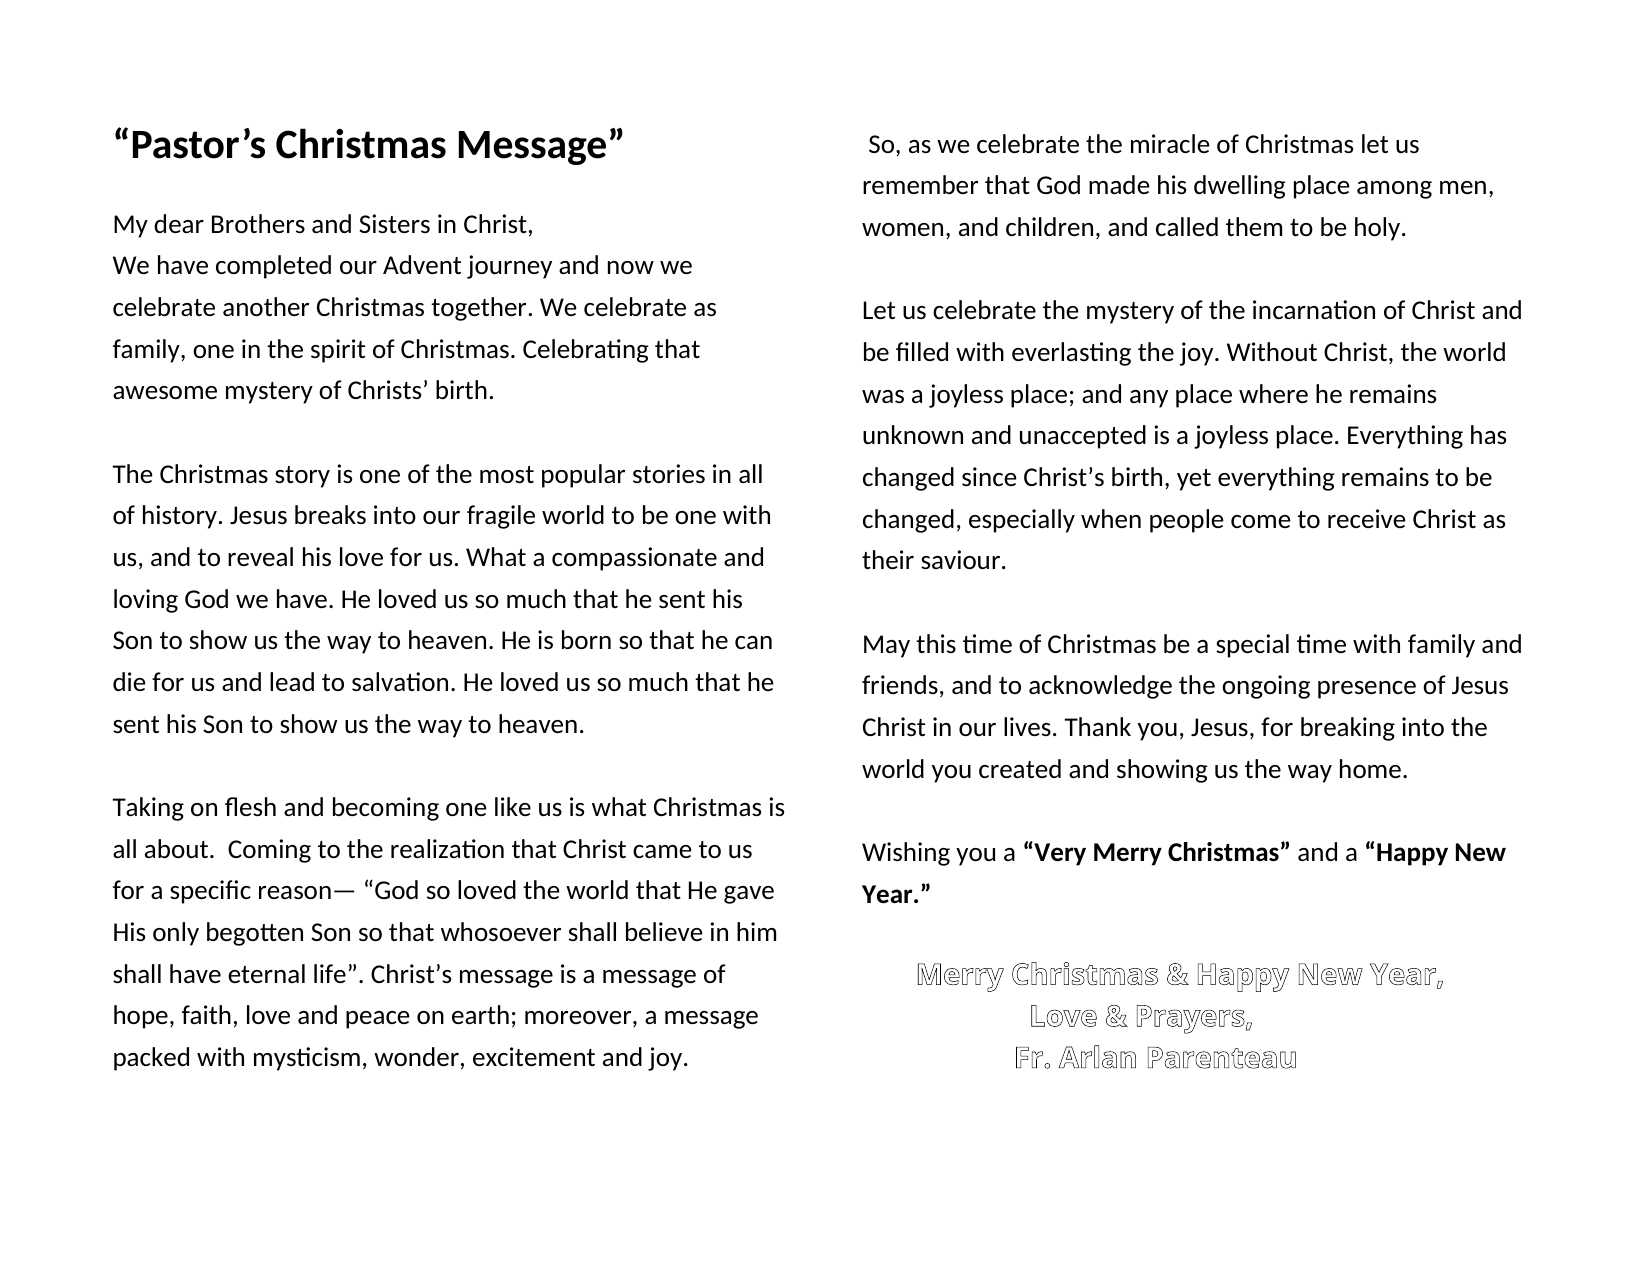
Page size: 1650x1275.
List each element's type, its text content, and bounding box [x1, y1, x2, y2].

text Taking on flesh and becoming one like us is what Christmas is all about. Coming to the realization that Christ came to us for a specific reason— “God so loved the world that He gave His only begotten Son so that whosoever shall believe in him shall have eternal life”. Christ’s message is a message of hope, faith, love and peace on earth; moreover, a message packed with mysticism, wonder, excitement and joy. [112, 781, 788, 1073]
subtitle “Pastor’s Christmas Message” [112, 118, 788, 169]
text We have completed our Advent journey and now we celebrate another Christmas together. We celebrate as family, one in the spirit of Christmas. Celebrating that awesome mystery of Christs’ birth. [112, 240, 788, 406]
text So, as we celebrate the miracle of Christmas let us remember that God made his dwelling place among men, women, and children, and called them to be holy. [862, 118, 1538, 243]
text Fr. Arlan Parenteau [862, 1035, 1538, 1076]
text Wishing you a “Very Merry Christmas” and a “Happy New Year.” [862, 826, 1538, 910]
text The Christmas story is one of the most popular stories in all of history. Jesus breaks into our fragile world to be one with us, and to reveal his love for us. What a compassionate and loving God we have. He loved us so much that he sent his Son to show us the way to heaven. He is born so that he can die for us and lead to salvation. He loved us so much that he sent his Son to show us the way to heaven. [112, 448, 788, 740]
text May this time of Christmas be a special time with family and friends, and to acknowledge the ongoing presence of Jesus Christ in our lives. Thank you, Jesus, for breaking into the world you created and showing us the way home. [862, 618, 1538, 785]
text My dear Brothers and Sisters in Christ, [112, 198, 788, 240]
text Merry Christmas & Happy New Year, [862, 951, 1538, 993]
text Love & Prayers, [862, 993, 1538, 1035]
text Let us celebrate the mystery of the incarnation of Christ and be filled with everlasting the joy. Without Christ, the world was a joyless place; and any place where he remains unknown and unaccepted is a joyless place. Everything has changed since Christ’s birth, yet everything remains to be changed, especially when people come to receive Christ as their saviour. [862, 285, 1538, 576]
